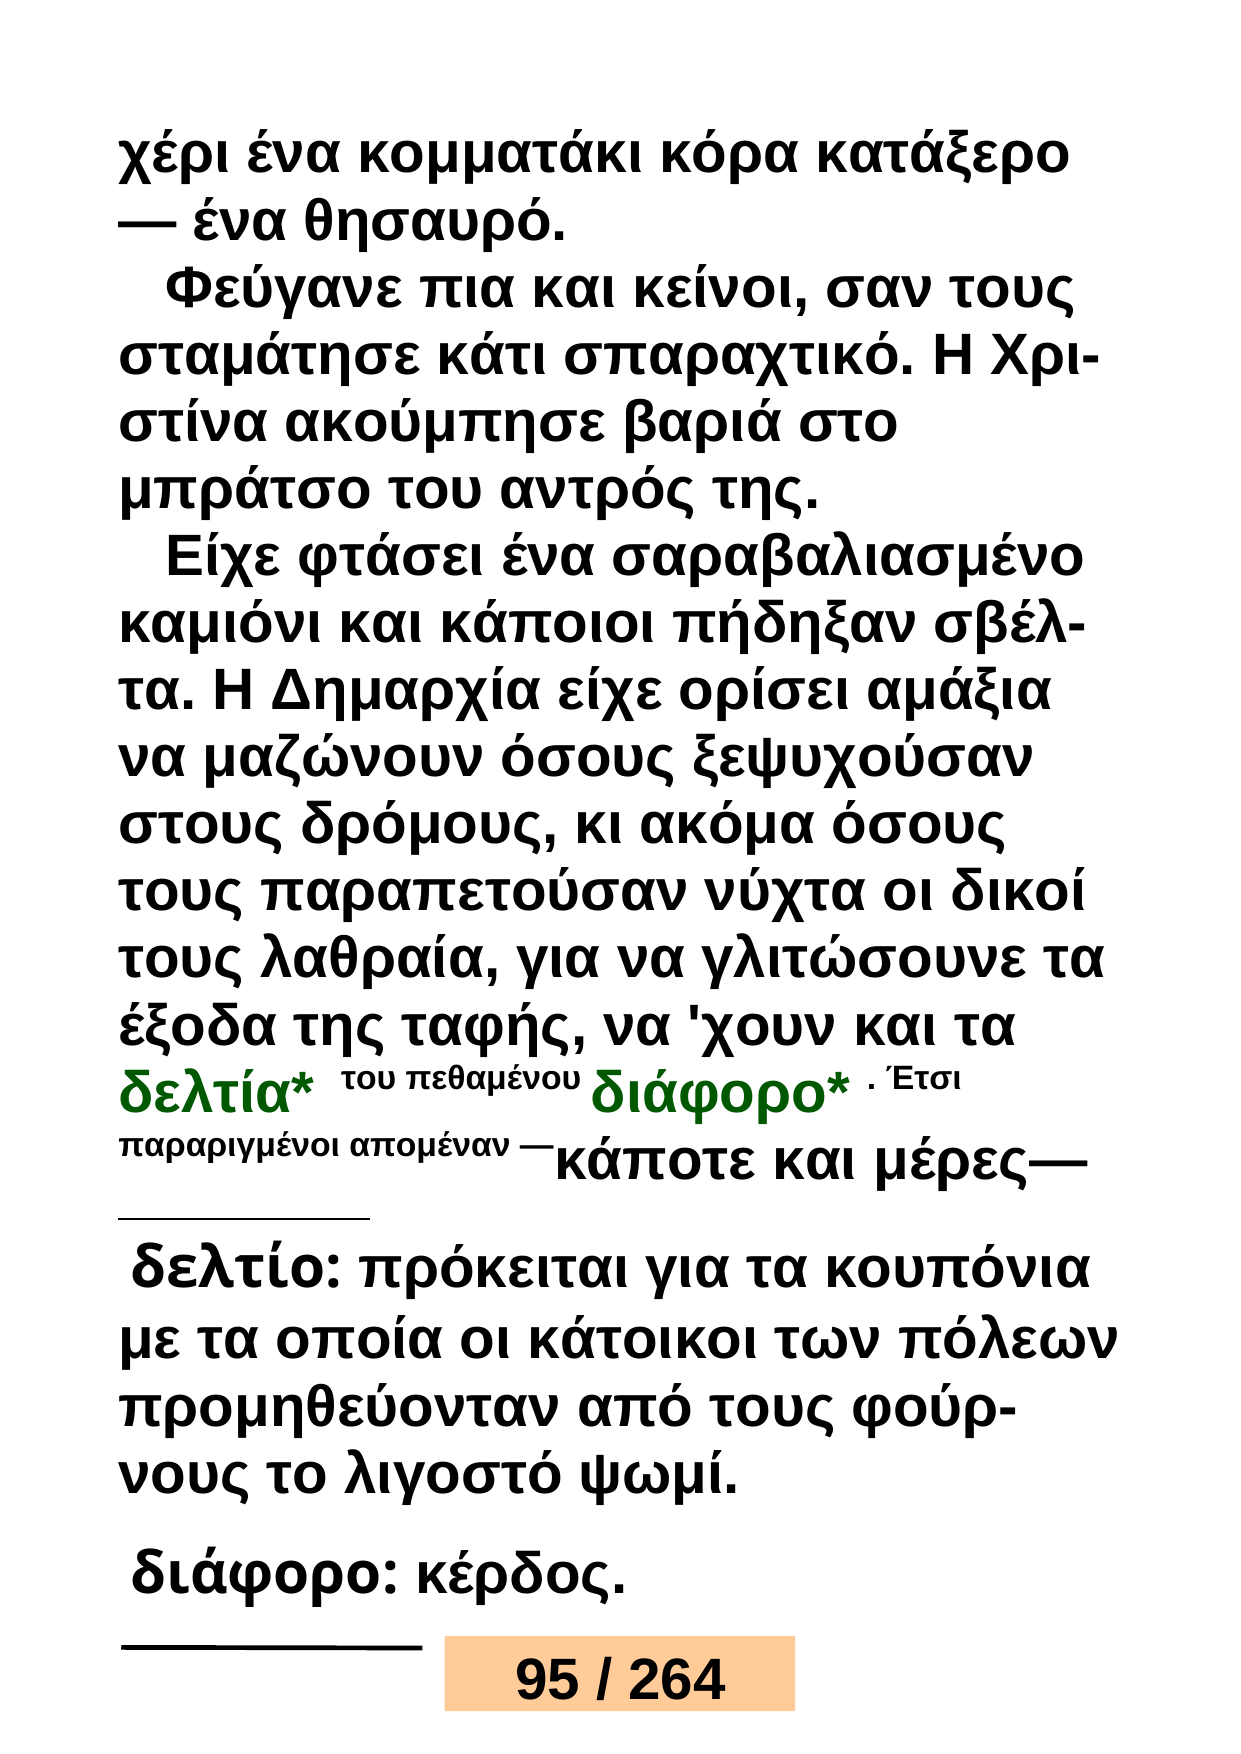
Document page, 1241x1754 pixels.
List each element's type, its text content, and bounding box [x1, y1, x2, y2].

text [118, 118, 1122, 252]
text Είχε φτάσει ένα σαραβαλιασμένο καμιόνι και κάποιοι πήδηξαν σβέλ-τα. Η Δημαρχία είχε ορίσει αμάξια να μαζώνουν όσους ξεψυχούσαν στους δρόμους, κι ακόμα όσους τους παραπετούσαν νύχτα οι δικοί τους λαθραία, για να γλιτώσουνε τα έξοδα της ταφής, να 'χουν και τα δελτία* του πεθαμένου διάφορο*. Έτσι παραριγμένοι απομέναν —κάποτε και μέρες— όσο να περάσει ο σκουπιδιάρης και να τους μάσει. Τους σηκώναν τότε και τους παραχώνανε σε μεγάλους λάκκους ομαδικά, δίχως πομπές και λοιπές ιστορίες, ξον* μια σκέτη ευχή που διάβαζε τρεμουλιάρικα κάποιος αγγαρεμένος παπάς. [118, 521, 1122, 1192]
text Φεύγανε πια και κείνοι, σαν τους σταμάτησε κάτι σπαραχτικό. Η Χρι-στίνα ακούμπησε βαριά στο μπράτσο του αντρός της. [118, 252, 1122, 521]
